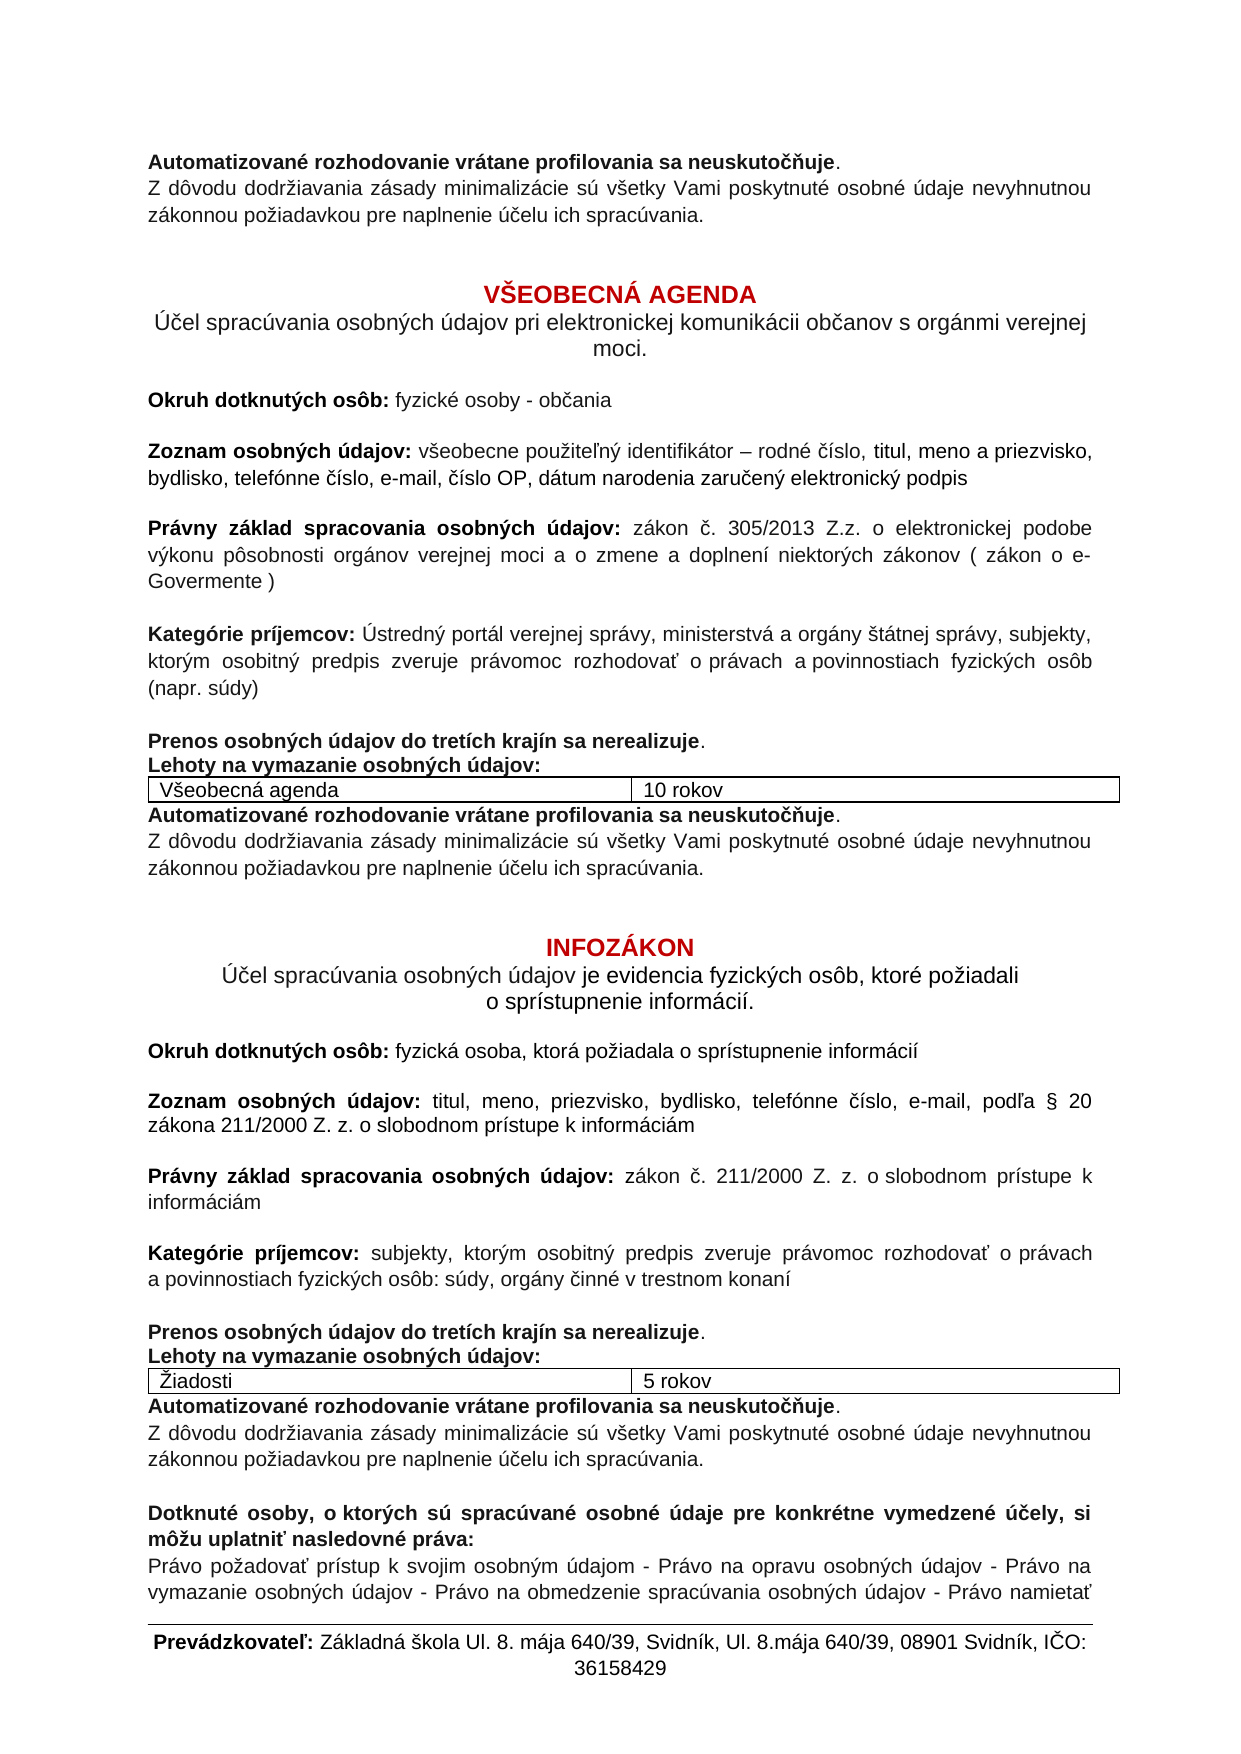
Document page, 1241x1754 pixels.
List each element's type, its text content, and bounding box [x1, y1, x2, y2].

text Prenos osobných údajov do tretích krajín sa nerealizuje. [148, 1318, 1093, 1344]
text Okruh dotknutých osôb: fyzická osoba, ktorá požiadala o sprístupnenie informácií [148, 1038, 1093, 1062]
text INFOZÁKON [148, 933, 1093, 961]
text Dotknuté osoby, o ktorých sú spracúvané osobné údaje pre konkrétne vymedzené účely, si môžu uplatniť nasledovné práva: [148, 1498, 1093, 1551]
text Zoznam osobných údajov: všeobecne použiteľný identifikátor – rodné číslo, titul, meno a priezvisko, bydlisko, telefónne číslo, e-mail, číslo OP, dátum narodenia zaručený elektronický podpis [148, 436, 1093, 489]
text Automatizované rozhodovanie vrátane profilovania sa neuskutočňuje. [148, 1394, 1093, 1418]
text Kategórie príjemcov: subjekty, ktorým osobitný predpis zveruje právomoc rozhodovať o právach a povinnostiach fyzických osôb: súdy, orgány činné v trestnom konaní [148, 1238, 1093, 1291]
text Prenos osobných údajov do tretích krajín sa nerealizuje. [148, 726, 1093, 752]
table_header Všeobecná agenda [149, 778, 631, 801]
text Kategórie príjemcov: Ústredný portál verejnej správy, ministerstvá a orgány štátnej správy, subjekty, ktorým osobitný predpis zveruje právomoc rozhodovať o právach a povinnostiach fyzických osôb (napr. súdy) [148, 619, 1093, 699]
text Účel spracúvania osobných údajov pri elektronickej komunikácii občanov s orgánmi verejnej moci. [148, 309, 1093, 362]
table_header 5 rokov [632, 1369, 1119, 1393]
text Lehoty na vymazanie osobných údajov: [148, 752, 1093, 776]
table_header Žiadosti [149, 1369, 631, 1393]
text Z dôvodu dodržiavania zásady minimalizácie sú všetky Vami poskytnuté osobné údaje nevyhnutnou zákonnou požiadavkou pre naplnenie účelu ich spracúvania. [148, 174, 1093, 227]
table_header 10 rokov [632, 778, 1119, 801]
text Právny základ spracovania osobných údajov: zákon č. 211/2000 Z. z. o slobodnom prístupe k informáciám [148, 1161, 1093, 1214]
text Z dôvodu dodržiavania zásady minimalizácie sú všetky Vami poskytnuté osobné údaje nevyhnutnou zákonnou požiadavkou pre naplnenie účelu ich spracúvania. [148, 826, 1093, 879]
text Právny základ spracovania osobných údajov: zákon č. 305/2013 Z.z. o elektronickej podobe výkonu pôsobnosti orgánov verejnej moci a o zmene a doplnení niektorých zákonov ( zákon o e-Govermente ) [148, 513, 1093, 593]
text Automatizované rozhodovanie vrátane profilovania sa neuskutočňuje. [148, 803, 1093, 826]
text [148, 1551, 1093, 1604]
text Automatizované rozhodovanie vrátane profilovania sa neuskutočňuje. [148, 150, 1093, 174]
text Zoznam osobných údajov: titul, meno, priezvisko, bydlisko, telefónne číslo, e-mail, podľa § 20 zákona 211/2000 Z. z. o slobodnom prístupe k informáciám [148, 1089, 1093, 1137]
text Okruh dotknutých osôb: fyzické osoby - občania [148, 388, 1093, 412]
text Z dôvodu dodržiavania zásady minimalizácie sú všetky Vami poskytnuté osobné údaje nevyhnutnou zákonnou požiadavkou pre naplnenie účelu ich spracúvania. [148, 1418, 1093, 1471]
text Lehoty na vymazanie osobných údajov: [148, 1344, 1093, 1368]
text Účel spracúvania osobných údajov je evidencia fyzických osôb, ktoré požiadali o sprístupnenie informácií. [148, 961, 1093, 1014]
text VŠEOBECNÁ AGENDA [148, 280, 1093, 309]
